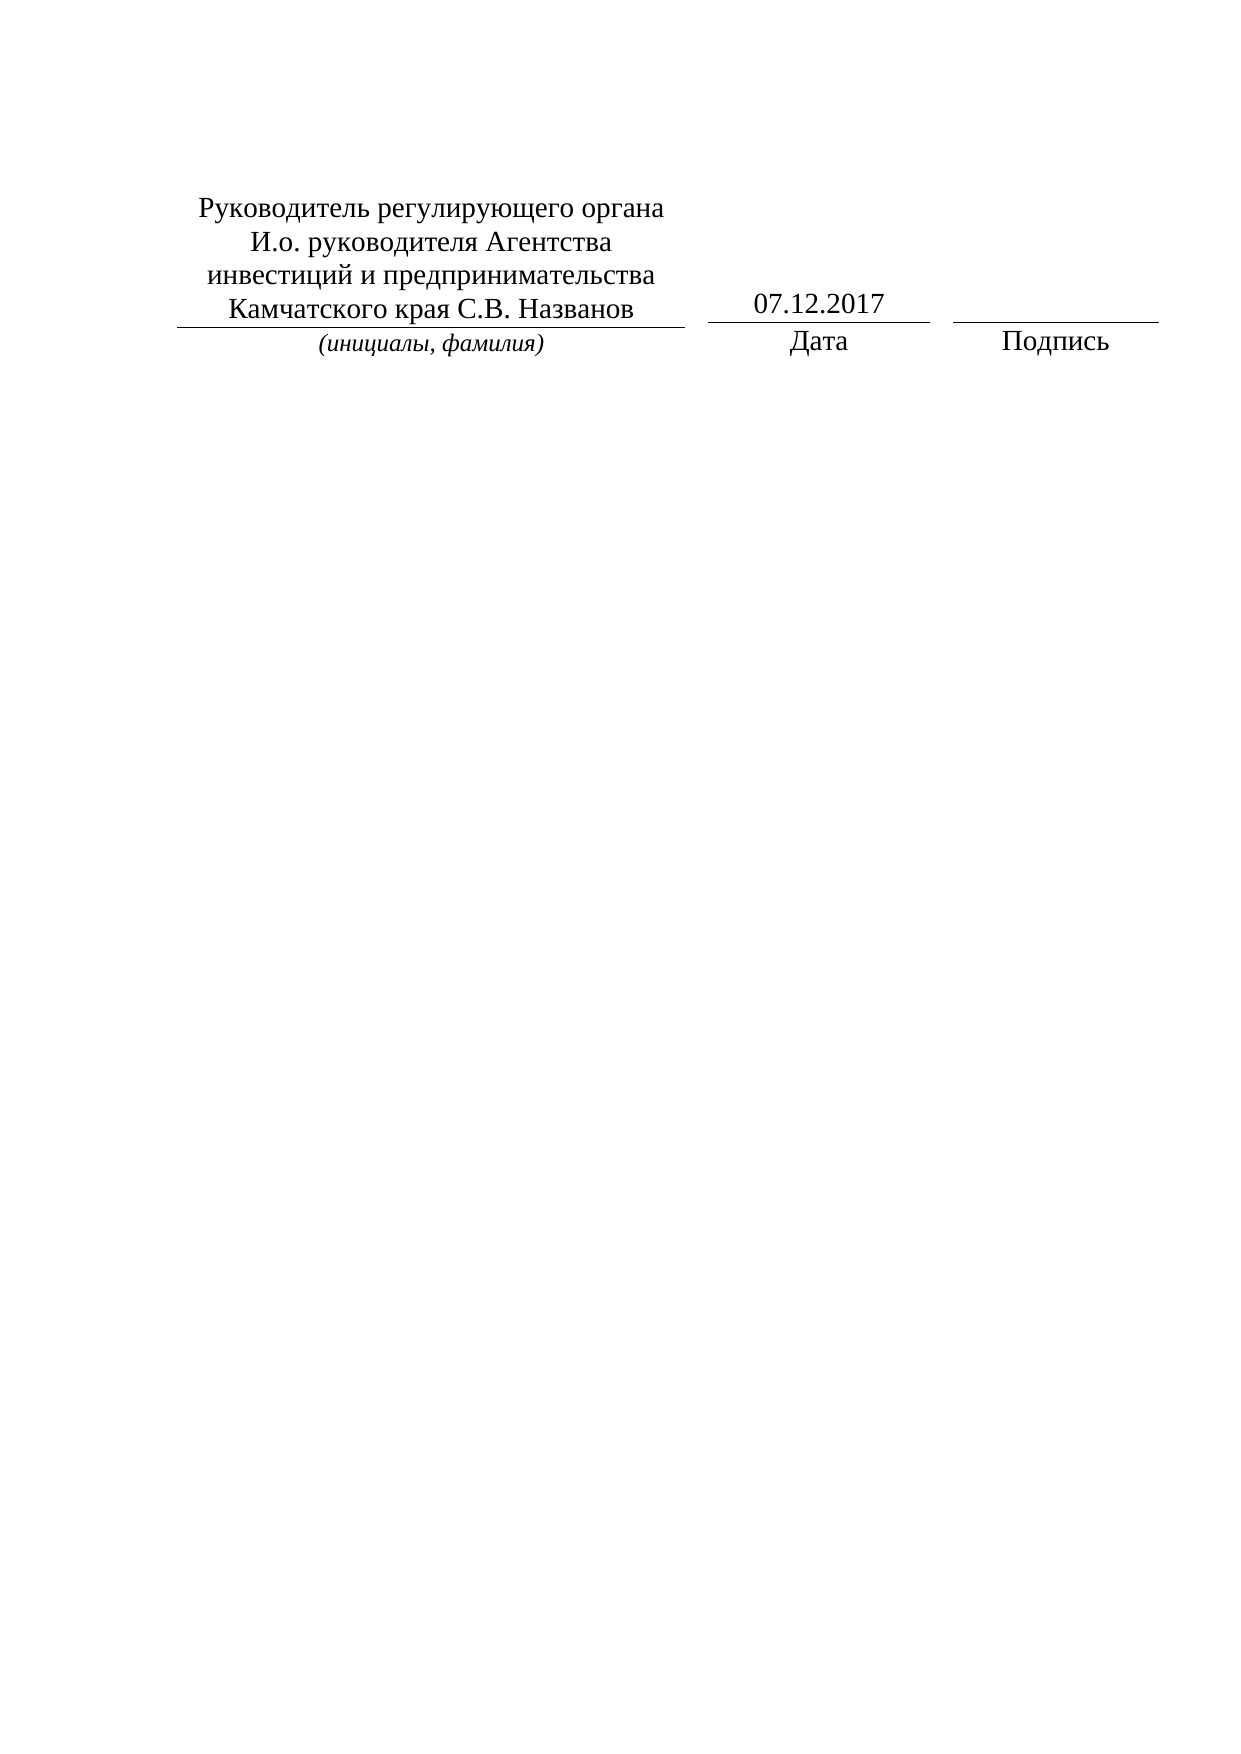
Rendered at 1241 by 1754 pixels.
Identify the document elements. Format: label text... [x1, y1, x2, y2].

table_header Руководитель регулирующего органа И.о. руководителя Агентства инвестиций и предпринимательства Камчатского края С.В. Названов (инициалы, фамилия) [166, 190, 696, 356]
table_header Подпись [941, 190, 1170, 356]
table_header 07.12.2017 Дата [696, 190, 941, 356]
